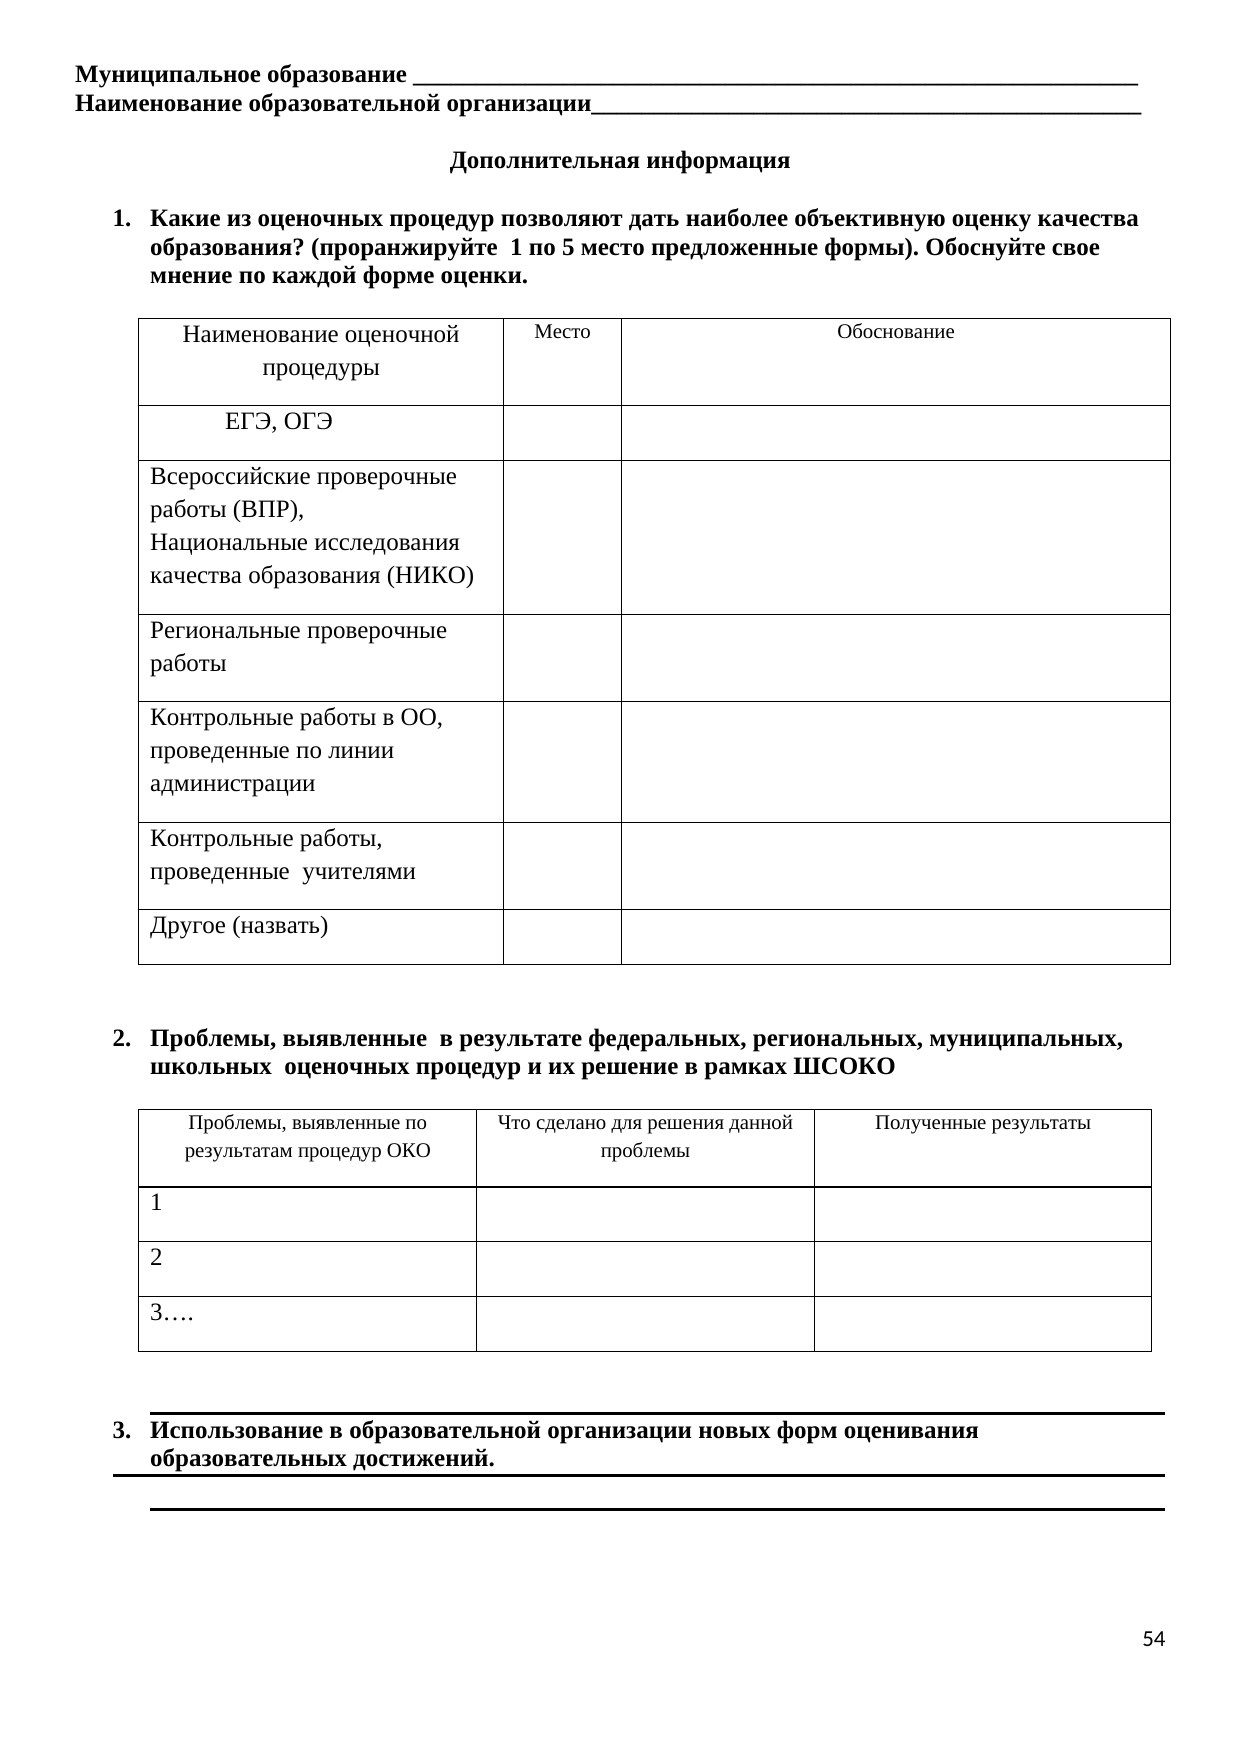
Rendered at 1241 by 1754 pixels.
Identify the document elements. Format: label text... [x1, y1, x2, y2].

table_cell [815, 1297, 1151, 1351]
table_cell [504, 615, 621, 701]
table_cell 2 [139, 1242, 476, 1296]
table_cell Контрольные работы, проведенные учителями [139, 823, 503, 909]
table_cell [815, 1242, 1151, 1296]
table_cell [504, 702, 621, 822]
table_cell [622, 461, 1170, 614]
text Муниципальное образование __________________________________________________________ [75, 59, 1165, 88]
text Наименование образовательной организации____________________________________________ [75, 88, 1165, 117]
table_cell [622, 615, 1170, 701]
table_cell ЕГЭ, ОГЭ [139, 406, 503, 460]
table_cell [622, 702, 1170, 822]
table_cell [815, 1188, 1151, 1241]
table_cell 3…. [139, 1297, 476, 1351]
table_header Что сделано для решения данной проблемы [477, 1110, 814, 1186]
table_cell Региональные проверочные работы [139, 615, 503, 701]
table_cell Всероссийские проверочные работы (ВПР), Национальные исследования качества образования (НИКО) [139, 461, 503, 614]
table_cell [477, 1242, 814, 1296]
list Проблемы, выявленные в результате федеральных, региональных, муниципальных, школьных оценочных процедур и их решение в рамках ШСОКО [112, 1023, 1165, 1080]
table_cell [504, 461, 621, 614]
table_header Место [504, 319, 621, 405]
list Какие из оценочных процедур позволяют дать наиболее объективную оценку качества образования? (проранжируйте 1 по 5 место предложенные формы). Обоснуйте свое мнение по каждой форме оценки. [112, 203, 1165, 289]
text Дополнительная информация [75, 145, 1165, 174]
table_cell [622, 910, 1170, 964]
table_header Проблемы, выявленные по результатам процедур ОКО [139, 1110, 476, 1186]
table_cell Другое (назвать) [139, 910, 503, 964]
table_cell 1 [139, 1188, 476, 1241]
table_cell [622, 823, 1170, 909]
table_cell [504, 406, 621, 460]
table_header Наименование оценочной процедуры [139, 319, 503, 405]
table_header Полученные результаты [815, 1110, 1151, 1186]
table_cell [622, 406, 1170, 460]
table_cell [477, 1297, 814, 1351]
table_cell [477, 1188, 814, 1241]
table_cell [504, 823, 621, 909]
table_cell Контрольные работы в ОО, проведенные по линии администрации [139, 702, 503, 822]
table_header Обоснование [622, 319, 1170, 405]
list Использование в образовательной организации новых форм оценивания образовательных достижений. [112, 1415, 1165, 1477]
table_cell [504, 910, 621, 964]
